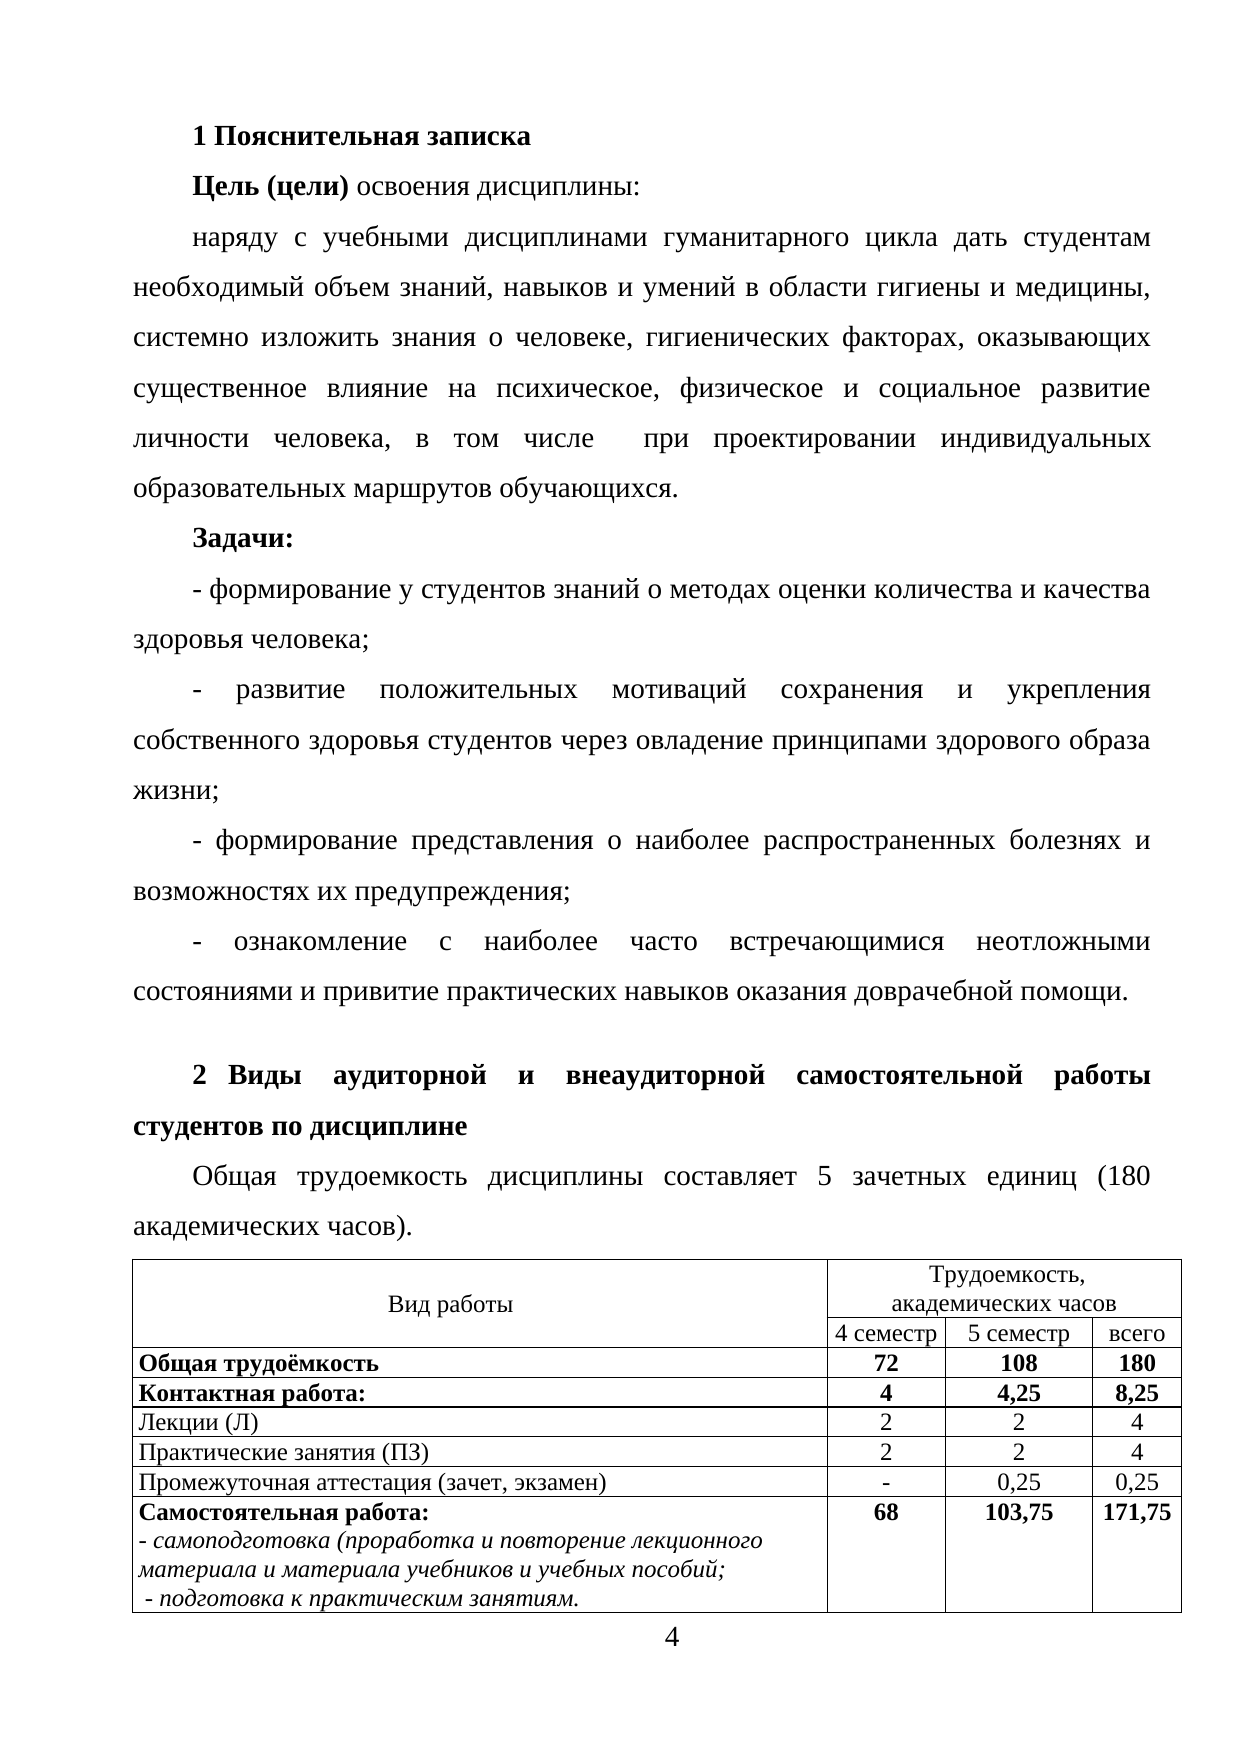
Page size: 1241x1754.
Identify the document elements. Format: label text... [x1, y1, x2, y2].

table_cell Общая трудоёмкость [133, 1348, 827, 1377]
table_cell всего [1093, 1318, 1181, 1347]
table_cell 2 [828, 1437, 945, 1466]
table_cell [1093, 1526, 1181, 1612]
table_cell Промежуточная аттестация (зачет, экзамен) [133, 1467, 827, 1496]
table_cell 2 [946, 1437, 1092, 1466]
table_cell - [828, 1467, 945, 1496]
table_cell [946, 1526, 1092, 1612]
list - формирование представления о наиболее распространенных болезнях и возможностях их предупреждения; [133, 822, 1152, 906]
table_cell 5 семестр [946, 1318, 1092, 1347]
table_cell 0,25 [946, 1467, 1092, 1496]
table_header Трудоемкость, академических часов [828, 1260, 1181, 1317]
table_cell 171,75 [1093, 1497, 1181, 1526]
table_cell 108 [946, 1348, 1092, 1377]
table_cell 8,25 [1093, 1378, 1181, 1406]
table_cell 2 [828, 1408, 945, 1436]
text Общая трудоемкость дисциплины составляет 5 зачетных единиц (180 академических часов). [133, 1158, 1152, 1242]
table_cell 4 семестр [828, 1318, 945, 1347]
text 1 Пояснительная записка [133, 118, 1152, 152]
table_cell 72 [828, 1348, 945, 1377]
list - развитие положительных мотиваций сохранения и укрепления собственного здоровья студентов через овладение принципами здорового образа жизни; [133, 672, 1152, 806]
table_cell 4 [1093, 1408, 1181, 1436]
table_cell 180 [1093, 1348, 1181, 1377]
table_cell Практические занятия (ПЗ) [133, 1437, 827, 1466]
list Виды аудиторной и внеаудиторной самостоятельной работы студентов по дисциплине [133, 1057, 1152, 1141]
table_cell 103,75 [946, 1497, 1092, 1526]
table_header Вид работы [133, 1260, 827, 1347]
table_cell Лекции (Л) [133, 1408, 827, 1436]
text Задачи: [133, 521, 1152, 554]
table_cell 4 [828, 1378, 945, 1406]
text Цель (цели) освоения дисциплины: [133, 168, 1152, 202]
table_cell 4,25 [946, 1378, 1092, 1406]
table_cell Самостоятельная работа: [133, 1497, 827, 1526]
list - ознакомление с наиболее часто встречающимися неотложными состояниями и привитие практических навыков оказания доврачебной помощи. [133, 923, 1152, 1007]
table_cell 4 [1093, 1437, 1181, 1466]
table_cell 2 [946, 1408, 1092, 1436]
table_cell 68 [828, 1497, 945, 1526]
table_cell [828, 1526, 945, 1612]
text наряду с учебными дисциплинами гуманитарного цикла дать студентам необходимый объем знаний, навыков и умений в области гигиены и медицины, системно изложить знания о человеке, гигиенических факторах, оказывающих существенное влияние на психическое, физическое и социальное развитие личности человека, в том числе при проектировании индивидуальных образовательных маршрутов обучающихся. [133, 219, 1152, 504]
list - формирование у студентов знаний о методах оценки количества и качества здоровья человека; [133, 571, 1152, 655]
table_cell Контактная работа: [133, 1378, 827, 1406]
table_cell 0,25 [1093, 1467, 1181, 1496]
table_cell - самоподготовка (проработка и повторение лекционного материала и материала учебников и учебных пособий; - подготовка к практическим занятиям. [133, 1526, 827, 1612]
